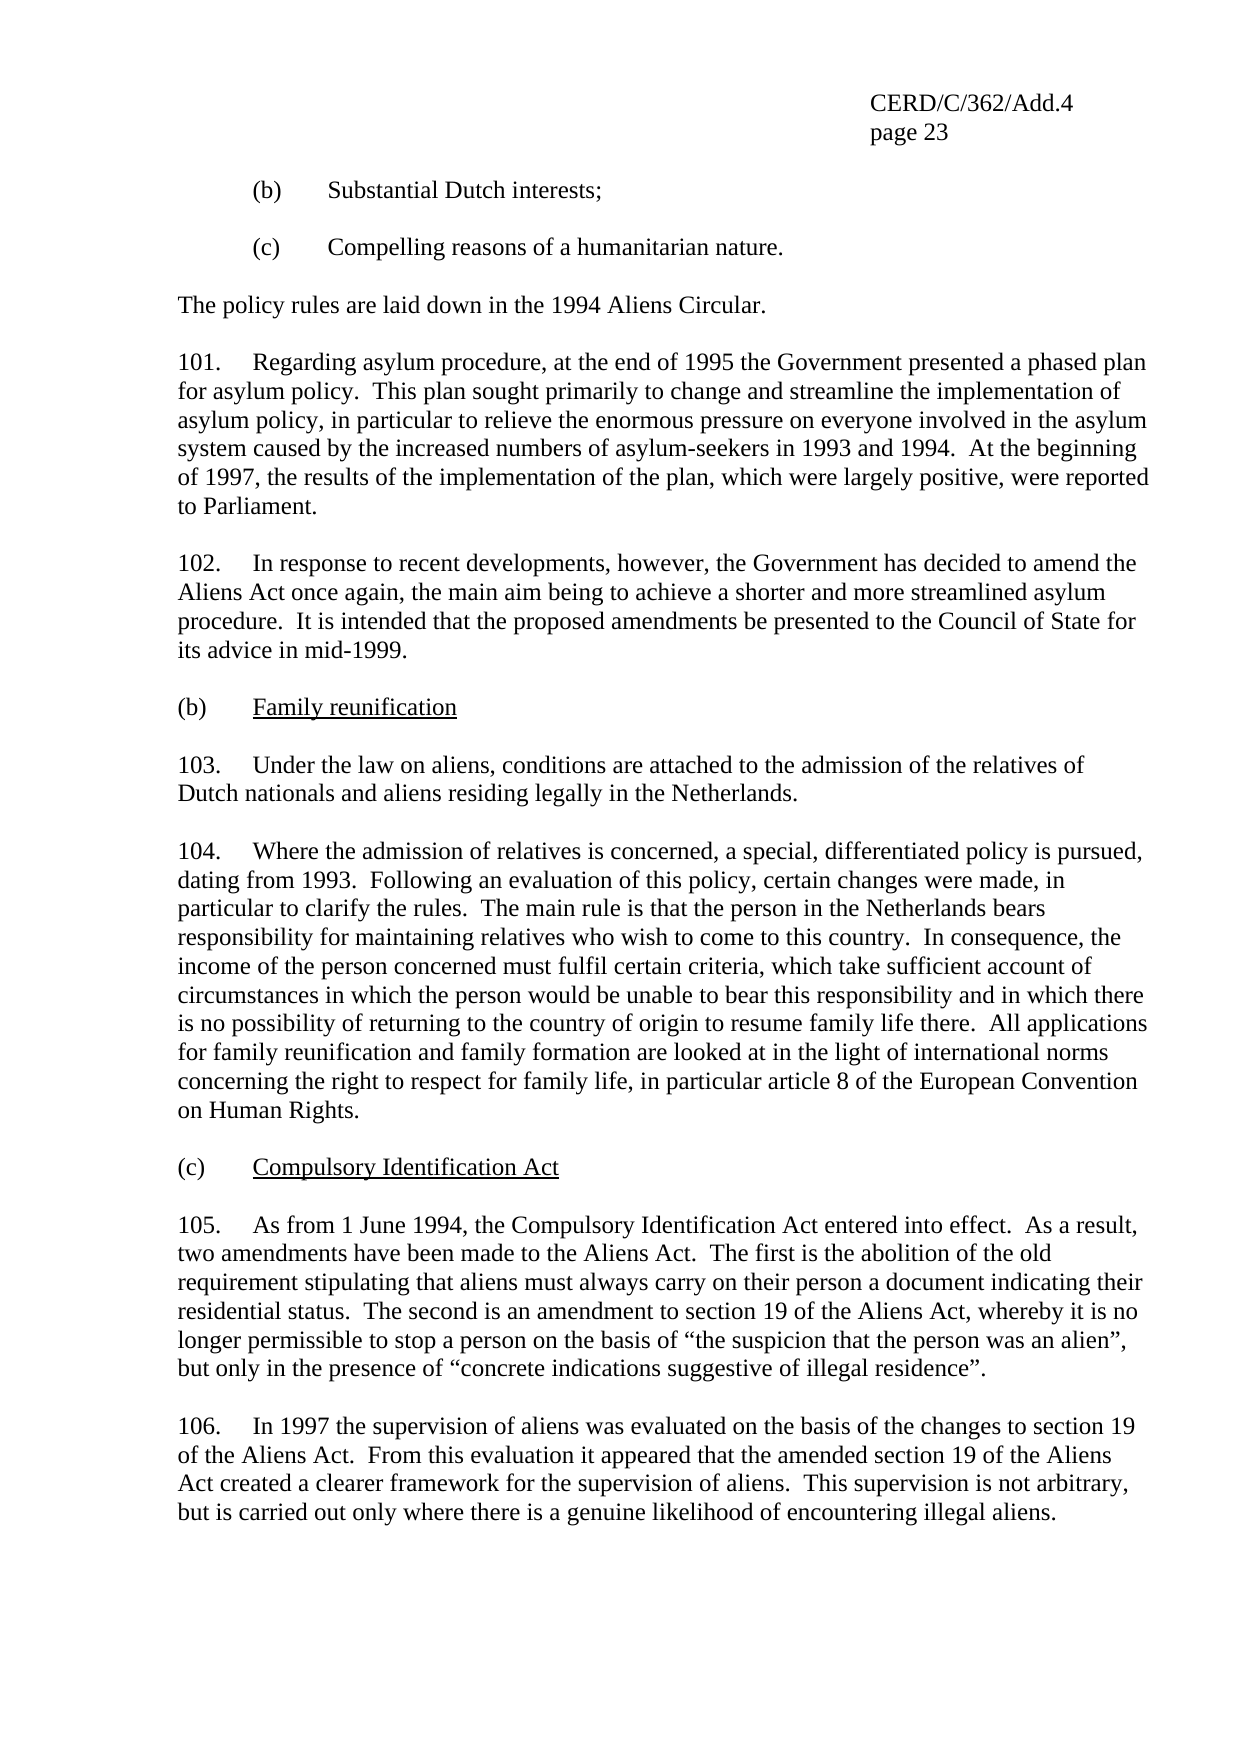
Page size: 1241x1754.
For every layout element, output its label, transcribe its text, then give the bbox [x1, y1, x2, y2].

text 105. As from 1 June 1994, the Compulsory Identification Act entered into effect. As a result, two amendments have been made to the Aliens Act. The first is the abolition of the old requirement stipulating that aliens must always carry on their person a document indicating their residential status. The second is an amendment to section 19 of the Aliens Act, whereby it is no longer permissible to stop a person on the basis of “the suspicion that the person was an alien”, but only in the presence of “concrete indications suggestive of illegal residence”. [177, 1210, 1152, 1382]
text 101. Regarding asylum procedure, at the end of 1995 the Government presented a phased plan for asylum policy. This plan sought primarily to change and streamline the implementation of asylum policy, in particular to relieve the enormous pressure on everyone involved in the asylum system caused by the increased numbers of asylum-seekers in 1993 and 1994. At the beginning of 1997, the results of the implementation of the plan, which were largely positive, were reported to Parliament. [177, 347, 1152, 520]
text 106. In 1997 the supervision of aliens was evaluated on the basis of the changes to section 19 of the Aliens Act. From this evaluation it appeared that the amended section 19 of the Aliens Act created a clearer framework for the supervision of aliens. This supervision is not arbitrary, but is carried out only where there is a genuine likelihood of encountering illegal aliens. [177, 1411, 1152, 1526]
text (c) Compulsory Identification Act [177, 1152, 1152, 1181]
text 104. Where the admission of relatives is concerned, a special, differentiated policy is pursued, dating from 1993. Following an evaluation of this policy, certain changes were made, in particular to clarify the rules. The main rule is that the person in the Netherlands bears responsibility for maintaining relatives who wish to come to this country. In consequence, the income of the person concerned must fulfil certain criteria, which take sufficient account of circumstances in which the person would be unable to bear this responsibility and in which there is no possibility of returning to the country of origin to resume family life there. All applications for family reunification and family formation are looked at in the light of international norms concerning the right to respect for family life, in particular article 8 of the European Convention on Human Rights. [177, 836, 1152, 1123]
text 102. In response to recent developments, however, the Government has decided to amend the Aliens Act once again, the main aim being to achieve a shorter and more streamlined asylum procedure. It is intended that the proposed amendments be presented to the Council of State for its advice in mid-1999. [177, 548, 1152, 663]
text 103. Under the law on aliens, conditions are attached to the admission of the relatives of Dutch nationals and aliens residing legally in the Netherlands. [177, 750, 1152, 807]
text (b) Family reunification [177, 692, 1152, 721]
text (b) Substantial Dutch interests; [177, 175, 1152, 203]
text The policy rules are laid down in the 1994 Aliens Circular. [177, 290, 1152, 318]
text (c) Compelling reasons of a humanitarian nature. [177, 232, 1152, 261]
